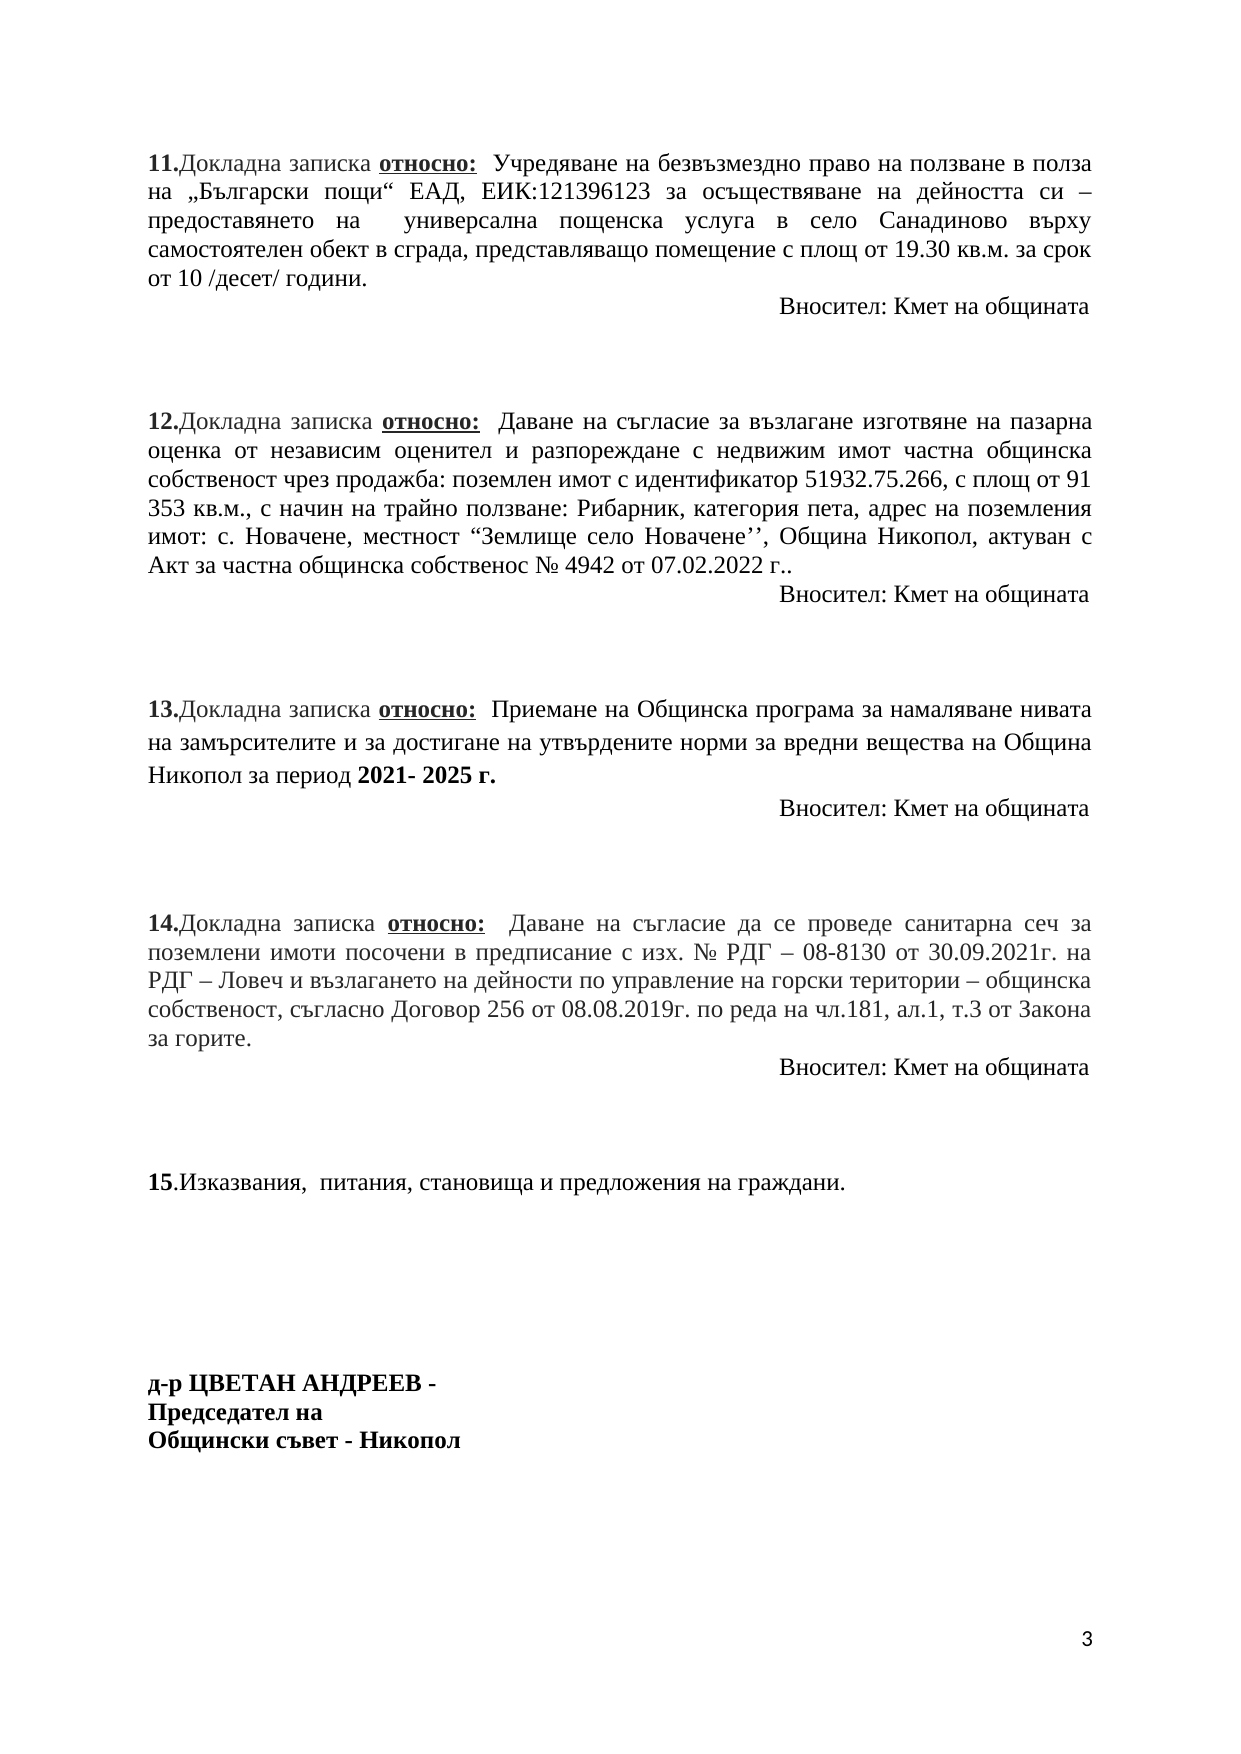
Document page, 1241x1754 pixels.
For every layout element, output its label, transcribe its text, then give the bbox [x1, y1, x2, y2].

text Вносител: Кмет на общината [148, 1052, 1093, 1081]
text Вносител: Кмет на общината [148, 579, 1093, 608]
text Председател на [148, 1397, 1093, 1426]
text Вносител: Кмет на общината [148, 291, 1093, 320]
text 14.Докладна записка относно: Даване на съгласие да се проведе санитарна сеч за поземлени имоти посочени в предписание с изх. № РДГ – 08-8130 от 30.09.2021г. на РДГ – Ловеч и възлагането на дейности по управление на горски територии – общинска собственост, съгласно Договор 256 от 08.08.2019г. по реда на чл.181, ал.1, т.3 от Закона за горите. [148, 908, 1093, 1052]
text 12.Докладна записка относно: Даване на съгласие за възлагане изготвяне на пазарна оценка от независим оценител и разпореждане с недвижим имот частна общинска собственост чрез продажба: поземлен имот с идентификатор 51932.75.266, с площ от 91 353 кв.м., с начин на трайно ползване: Рибарник, категория пета, адрес на поземления имот: с. Новачене, местност “Землище село Новачене’’, Община Никопол, актуван с Акт за частна общинска собственос № 4942 от 07.02.2022 г.. [148, 406, 1093, 579]
text 13.Докладна записка относно: Приемане на Общинска програма за намаляване нивата на замърсителите и за достигане на утвърдените норми за вредни вещества на Община Никопол за период 2021- 2025 г. [148, 694, 1093, 789]
text Общински съвет - Никопол [148, 1426, 1093, 1454]
text 15.Изказвания, питания, становища и предложения на граждани. [148, 1167, 1093, 1196]
text Вносител: Кмет на общината [148, 793, 1093, 822]
text 11.Докладна записка относно: Учредяване на безвъзмездно право на ползване в полза на „Български пощи“ ЕАД, ЕИК:121396123 за осъществяване на дейността си – предоставянето на универсална пощенска услуга в село Санадиново върху самостоятелен обект в сграда, представляващо помещение с площ от 19.30 кв.м. за срок от 10 /десет/ години. [148, 148, 1093, 291]
text д-р ЦВЕТАН АНДРЕЕВ - [148, 1368, 1093, 1397]
